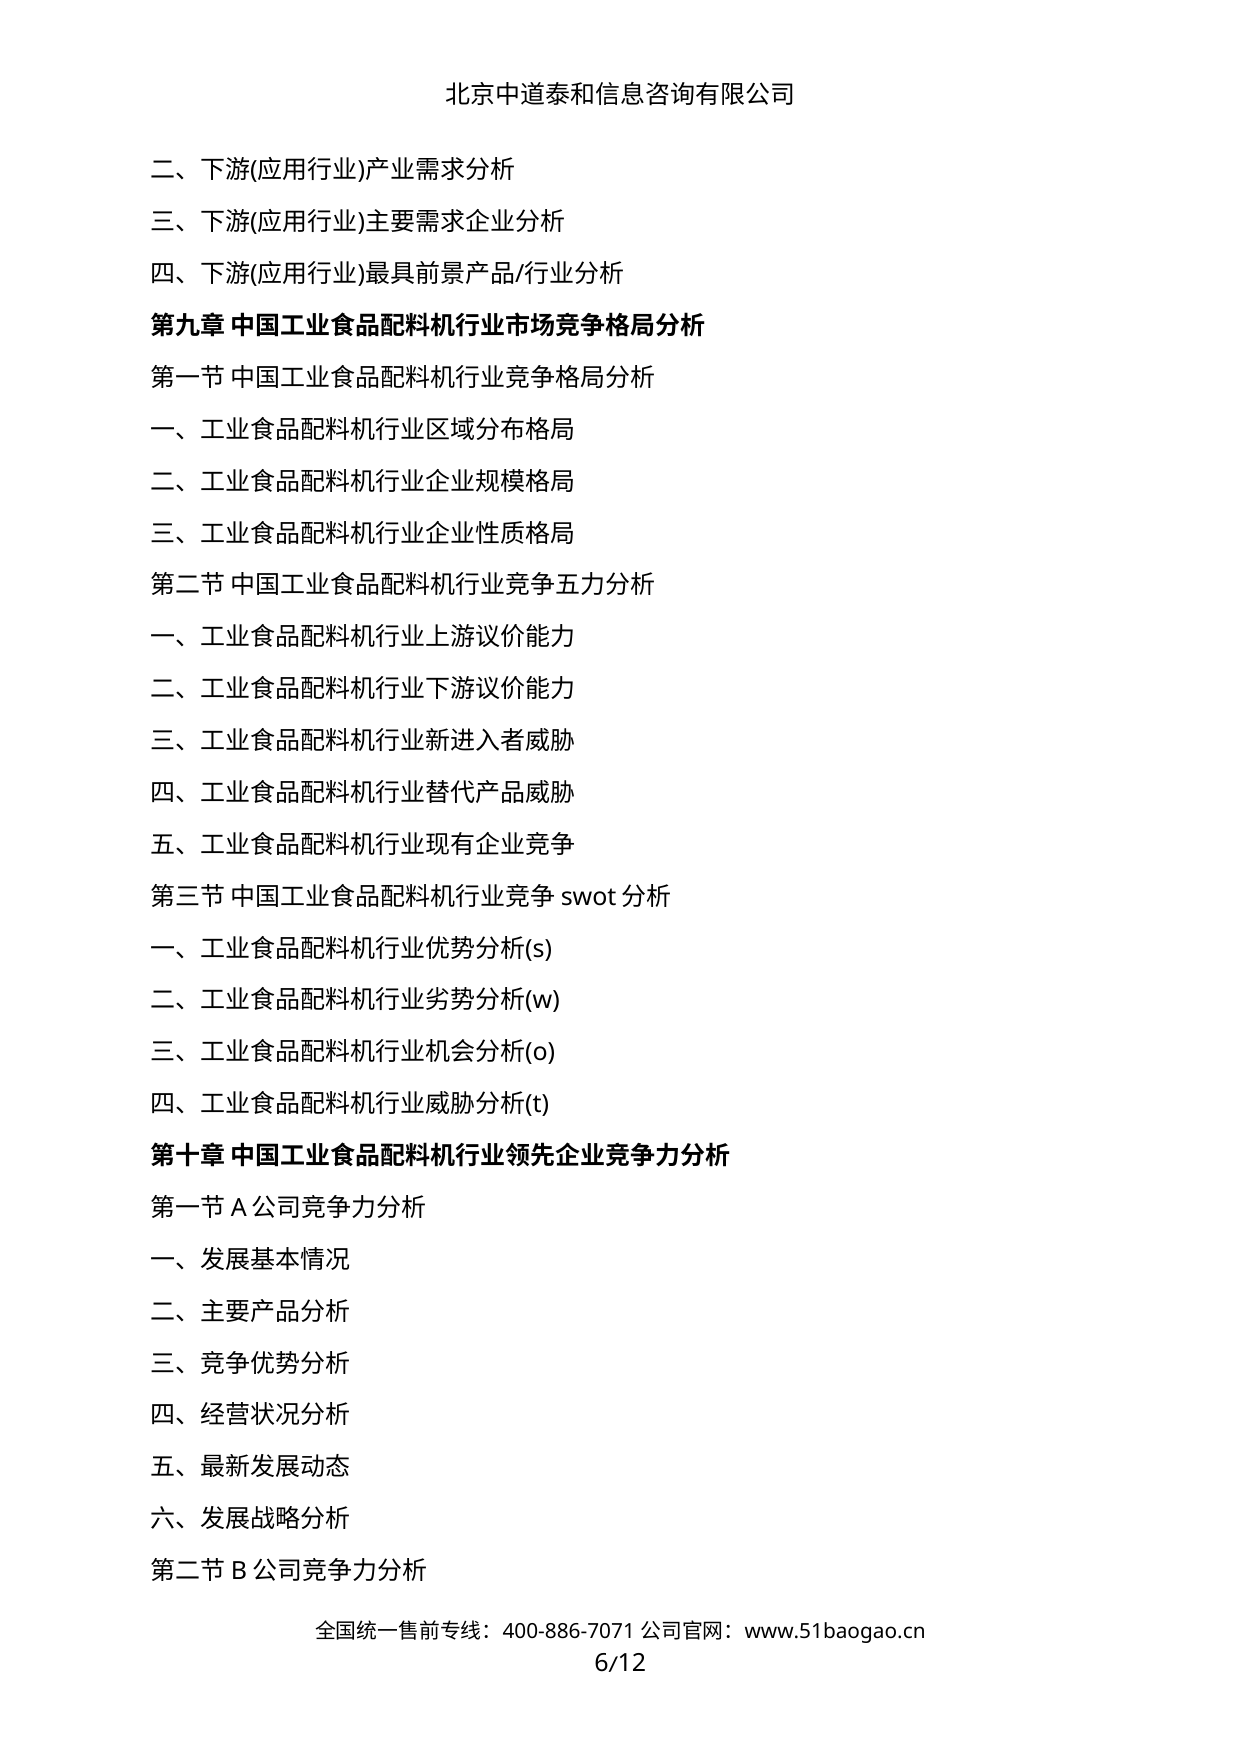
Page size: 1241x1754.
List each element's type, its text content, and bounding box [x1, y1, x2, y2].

text 五、最新发展动态 [150, 1447, 1090, 1483]
text 二、工业食品配料机行业下游议价能力 [150, 669, 1090, 705]
text 四、经营状况分析 [150, 1395, 1090, 1431]
text 一、工业食品配料机行业优势分析(s) [150, 928, 1090, 964]
text 四、工业食品配料机行业威胁分析(t) [150, 1084, 1090, 1120]
text 四、工业食品配料机行业替代产品威胁 [150, 772, 1090, 809]
text 一、发展基本情况 [150, 1239, 1090, 1276]
text 二、下游(应用行业)产业需求分析 [150, 150, 1090, 186]
text 三、工业食品配料机行业企业性质格局 [150, 513, 1090, 549]
text 第二节 中国工业食品配料机行业竞争五力分析 [150, 565, 1090, 601]
text 一、工业食品配料机行业区域分布格局 [150, 409, 1090, 446]
text 一、工业食品配料机行业上游议价能力 [150, 617, 1090, 653]
text 第三节 中国工业食品配料机行业竞争swot分析 [150, 876, 1090, 912]
text 第一节 中国工业食品配料机行业竞争格局分析 [150, 357, 1090, 394]
text 三、工业食品配料机行业新进入者威胁 [150, 721, 1090, 757]
text 三、工业食品配料机行业机会分析(o) [150, 1032, 1090, 1068]
text 第一节 A公司竞争力分析 [150, 1187, 1090, 1224]
text 第二节 B公司竞争力分析 [150, 1551, 1090, 1587]
text 三、下游(应用行业)主要需求企业分析 [150, 202, 1090, 238]
text 二、主要产品分析 [150, 1291, 1090, 1327]
text 四、下游(应用行业)最具前景产品/行业分析 [150, 254, 1090, 290]
text 二、工业食品配料机行业企业规模格局 [150, 461, 1090, 497]
text 五、工业食品配料机行业现有企业竞争 [150, 824, 1090, 861]
text 三、竞争优势分析 [150, 1343, 1090, 1379]
text 第九章 中国工业食品配料机行业市场竞争格局分析 [150, 306, 1090, 342]
text 六、发展战略分析 [150, 1499, 1090, 1535]
text 二、工业食品配料机行业劣势分析(w) [150, 980, 1090, 1016]
text 第十章 中国工业食品配料机行业领先企业竞争力分析 [150, 1136, 1090, 1172]
